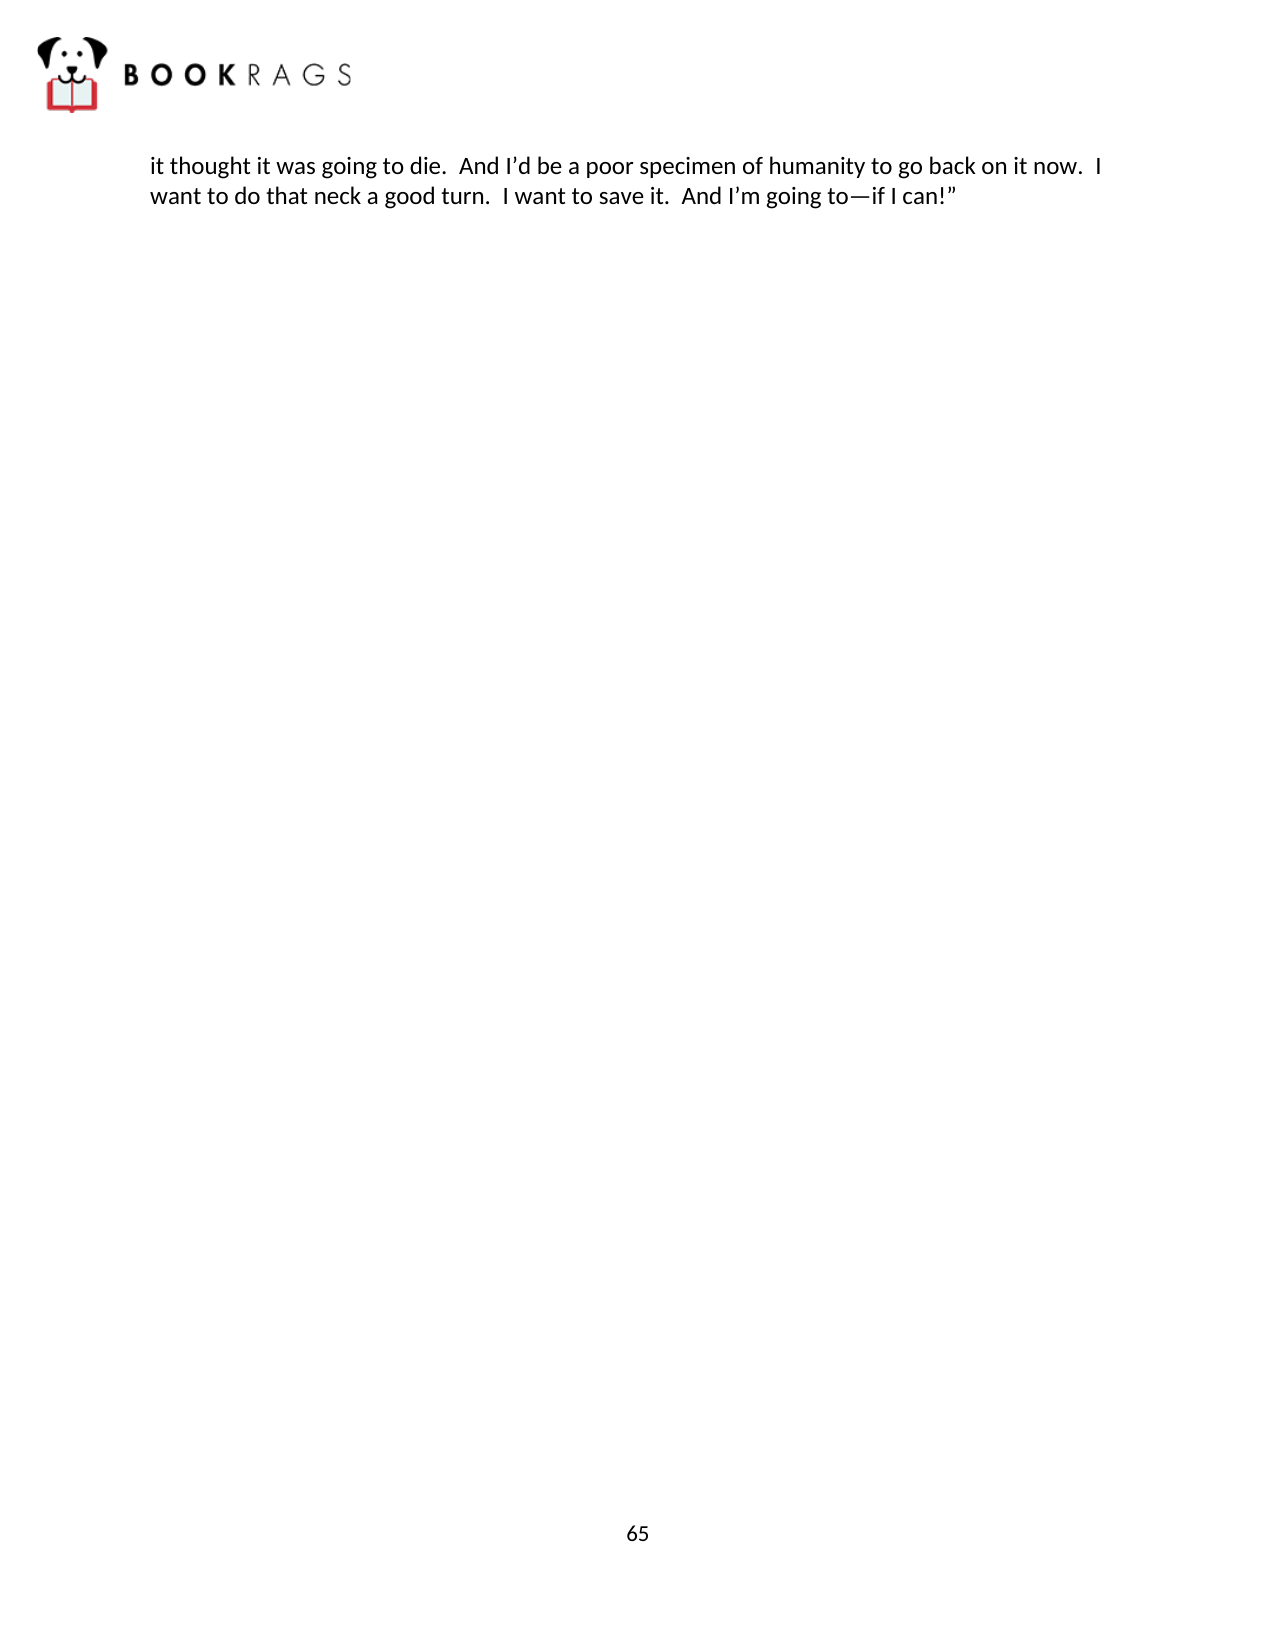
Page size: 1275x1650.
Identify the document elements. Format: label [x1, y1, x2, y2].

text [150, 150, 1125, 211]
picture [37, 37, 351, 113]
